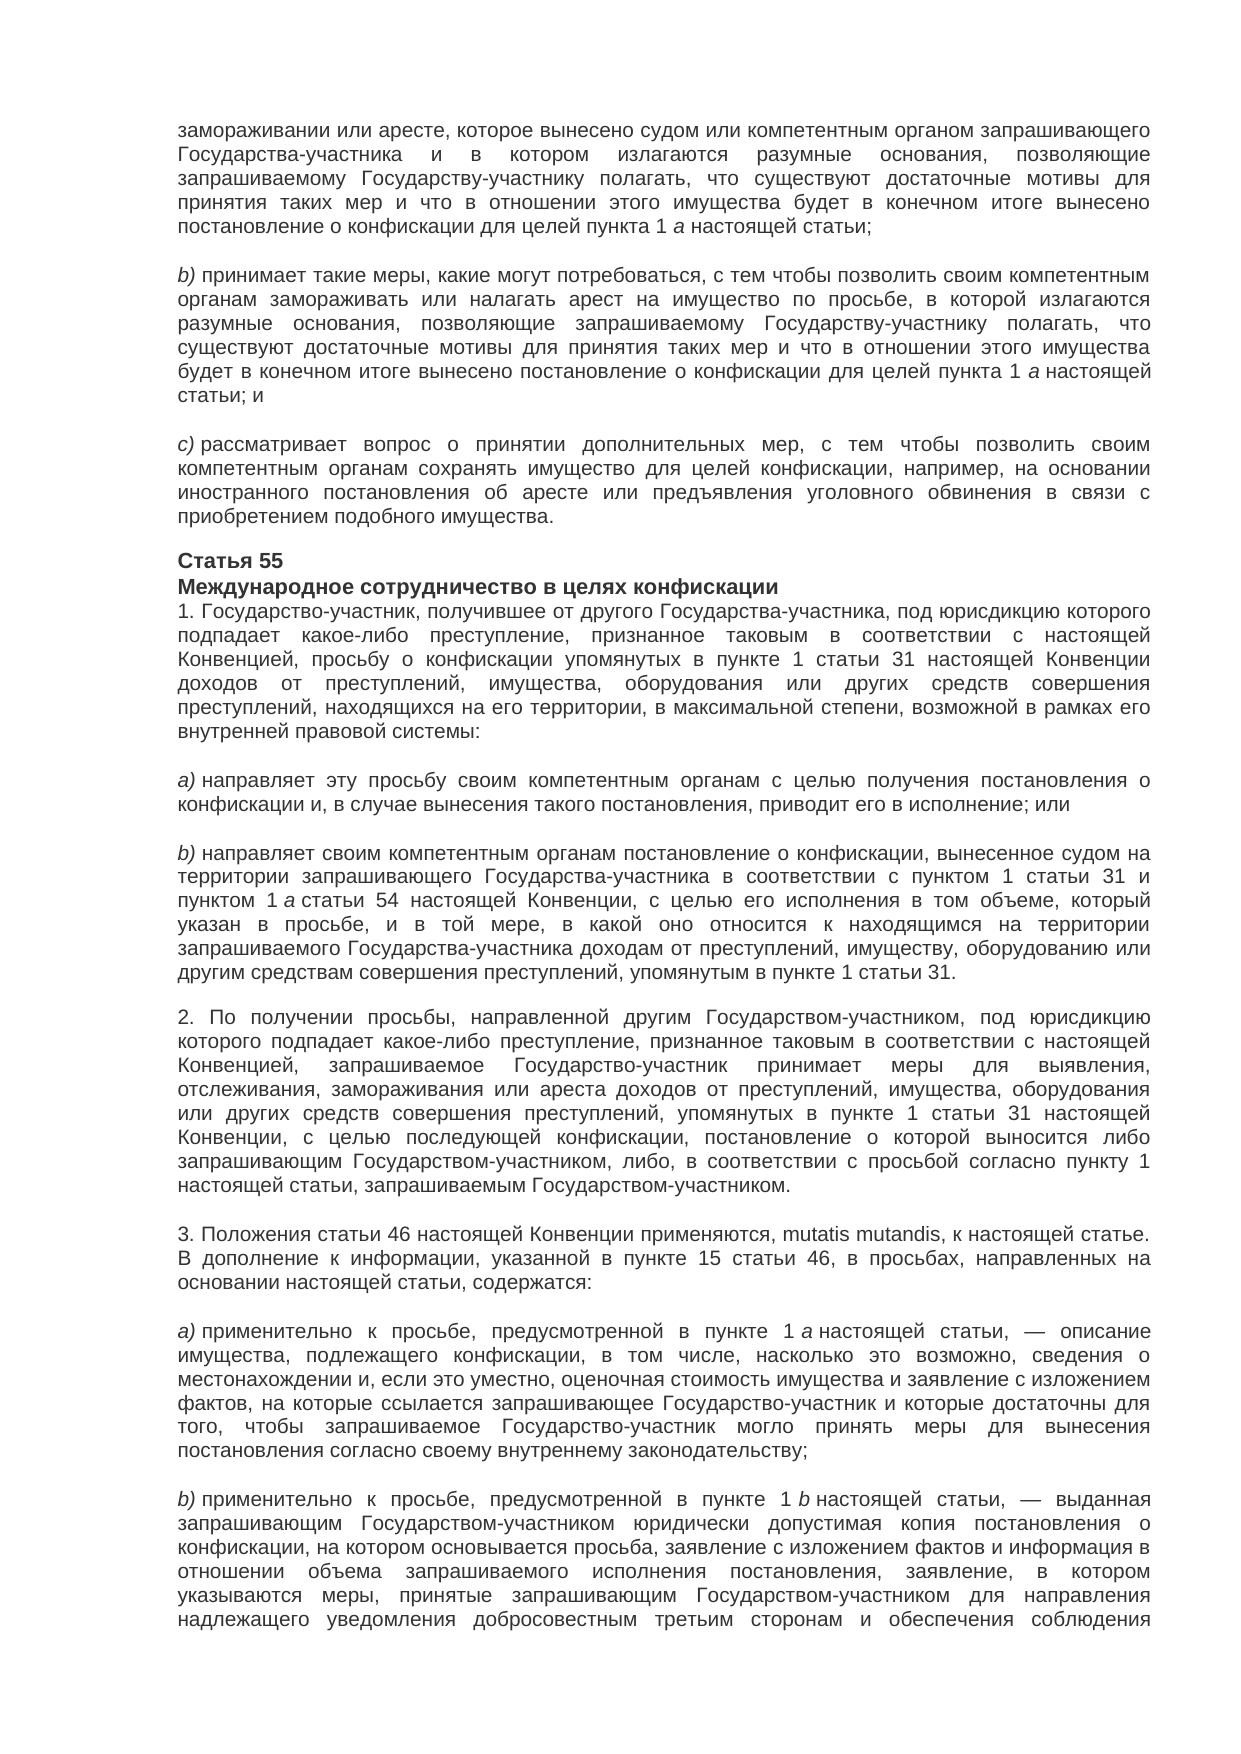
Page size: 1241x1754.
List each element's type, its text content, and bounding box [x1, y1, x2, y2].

text а) применительно к просьбе, предусмотренной в пункте 1 а настоящей статьи, — описание имущества, подлежащего конфискации, в том числе, насколько это возможно, сведения о местонахождении и, если это уместно, оценочная стоимость имущества и заявление с изложением фактов, на которые ссылается запрашивающее Государство-участник и которые достаточны для того, чтобы запрашиваемое Государство-участник могло принять меры для вынесения постановления согласно своему внутреннему законодательству; [177, 1318, 1152, 1462]
text а) направляет эту просьбу своим компетентным органам с целью получения постановления о конфискации и, в случае вынесения такого постановления, приводит его в исполнение; или [177, 767, 1152, 815]
text 3. Положения статьи 46 настоящей Конвенции применяются, mutatis mutandis, к настоящей статье. В дополнение к информации, указанной в пункте 15 статьи 46, в просьбах, направленных на основании настоящей статьи, содержатся: [177, 1222, 1152, 1293]
text b) направляет своим компетентным органам постановление о конфискации, вынесенное судом на территории запрашивающего Государства-участника в соответствии с пунктом 1 статьи 31 и пунктом 1 а статьи 54 настоящей Конвенции, с целью его исполнения в том объеме, который указан в просьбе, и в той мере, в какой оно относится к находящимся на территории запрашиваемого Государства-участника доходам от преступлений, имуществу, оборудованию или другим средствам совершения преступлений, упомянутым в пункте 1 статьи 31. [177, 840, 1152, 984]
text 2. По получении просьбы, направленной другим Государством-участником, под юрисдикцию которого подпадает какое-либо преступление, признанное таковым в соответствии с настоящей Конвенцией, запрашиваемое Государство-участник принимает меры для выявления, отслеживания, замораживания или ареста доходов от преступлений, имущества, оборудования или других средств совершения преступлений, упомянутых в пункте 1 статьи 31 настоящей Конвенции, с целью последующей конфискации, постановление о которой выносится либо запрашивающим Государством-участником, либо, в соответствии с просьбой согласно пункту 1 настоящей статьи, запрашиваемым Государством-участником. [177, 1005, 1152, 1197]
text 1. Государство-участник, получившее от другого Государства-участника, под юрисдикцию которого подпадает какое-либо преступление, признанное таковым в соответствии с настоящей Конвенцией, просьбу о конфискации упомянутых в пункте 1 статьи 31 настоящей Конвенции доходов от преступлений, имущества, оборудования или других средств совершения преступлений, находящихся на его территории, в максимальной степени, возможной в рамках его внутренней правовой системы: [177, 599, 1152, 742]
text с) рассматривает вопрос о принятии дополнительных мер, с тем чтобы позволить своим компетентным органам сохранять имущество для целей конфискации, например, на основании иностранного постановления об аресте или предъявления уголовного обвинения в связи с приобретением подобного имущества. [177, 432, 1152, 527]
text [177, 118, 1152, 238]
text b) принимает такие меры, какие могут потребоваться, с тем чтобы позволить своим компетентным органам замораживать или налагать арест на имущество по просьбе, в которой излагаются разумные основания, позволяющие запрашиваемому Государству-участнику полагать, что существуют достаточные мотивы для принятия таких мер и что в отношении этого имущества будет в конечном итоге вынесено постановление о конфискации для целей пункта 1 а настоящей статьи; и [177, 263, 1152, 407]
text Статья 55 Международное сотрудничество в целях конфискации [177, 548, 1152, 599]
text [177, 1487, 1152, 1631]
